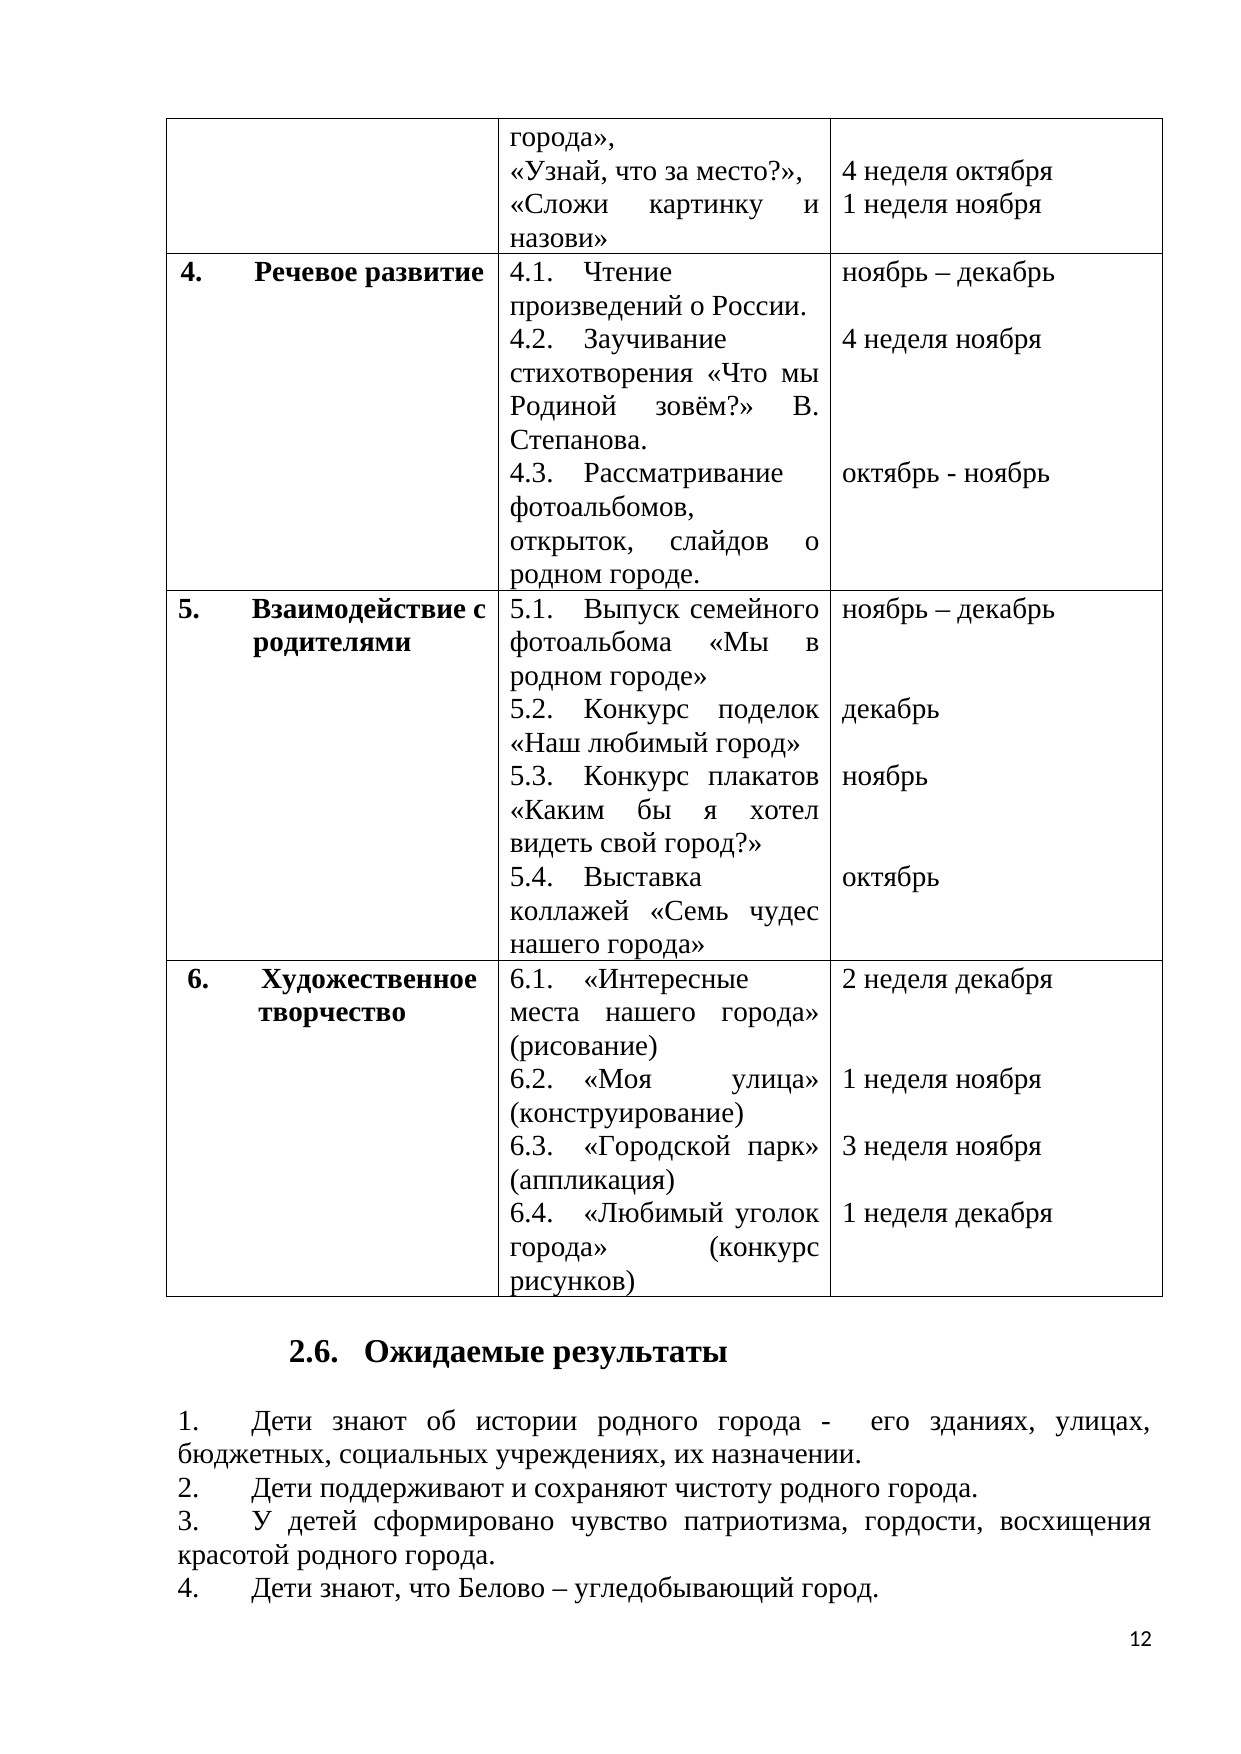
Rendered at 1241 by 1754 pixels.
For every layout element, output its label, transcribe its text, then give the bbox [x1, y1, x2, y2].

table_cell Чтение произведений о России. Заучивание стихотворения «Что мы Родиной зовём?» В. Степанова. Рассматривание фотоальбомов, открыток, слайдов о родном городе. [499, 254, 830, 590]
list Дети поддерживают и сохраняют чистоту родного города. [177, 1470, 1152, 1503]
table_cell Взаимодействие с родителями [167, 591, 498, 960]
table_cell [167, 119, 498, 253]
table_cell «Интересные места нашего города» (рисование) «Моя улица» (конструирование) «Городской парк» (аппликация) «Любимый уголок города» (конкурс рисунков) [499, 961, 830, 1296]
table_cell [499, 119, 830, 253]
table_cell ноябрь – декабрь 4 неделя ноября октябрь - ноябрь [831, 254, 1162, 590]
table_cell 2 неделя декабря 1 неделя ноября 3 неделя ноября 1 неделя декабря [831, 961, 1162, 1296]
list Дети знают об истории родного города - его зданиях, улицах, бюджетных, социальных учреждениях, их назначении. [177, 1403, 1152, 1470]
list У детей сформировано чувство патриотизма, гордости, восхищения красотой родного города. [177, 1503, 1152, 1570]
table_cell ноябрь – декабрь декабрь ноябрь октябрь [831, 591, 1162, 960]
list Ожидаемые результаты [288, 1331, 1152, 1369]
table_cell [831, 119, 1162, 253]
table_cell Художественное творчество [167, 961, 498, 1296]
list Дети знают, что Белово – угледобывающий город. [177, 1570, 1152, 1604]
table_cell Речевое развитие [167, 254, 498, 590]
table_cell Выпуск семейного фотоальбома «Мы в родном городе» Конкурс поделок «Наш любимый город» Конкурс плакатов «Каким бы я хотел видеть свой город?» Выставка коллажей «Семь чудес нашего города» [499, 591, 830, 960]
